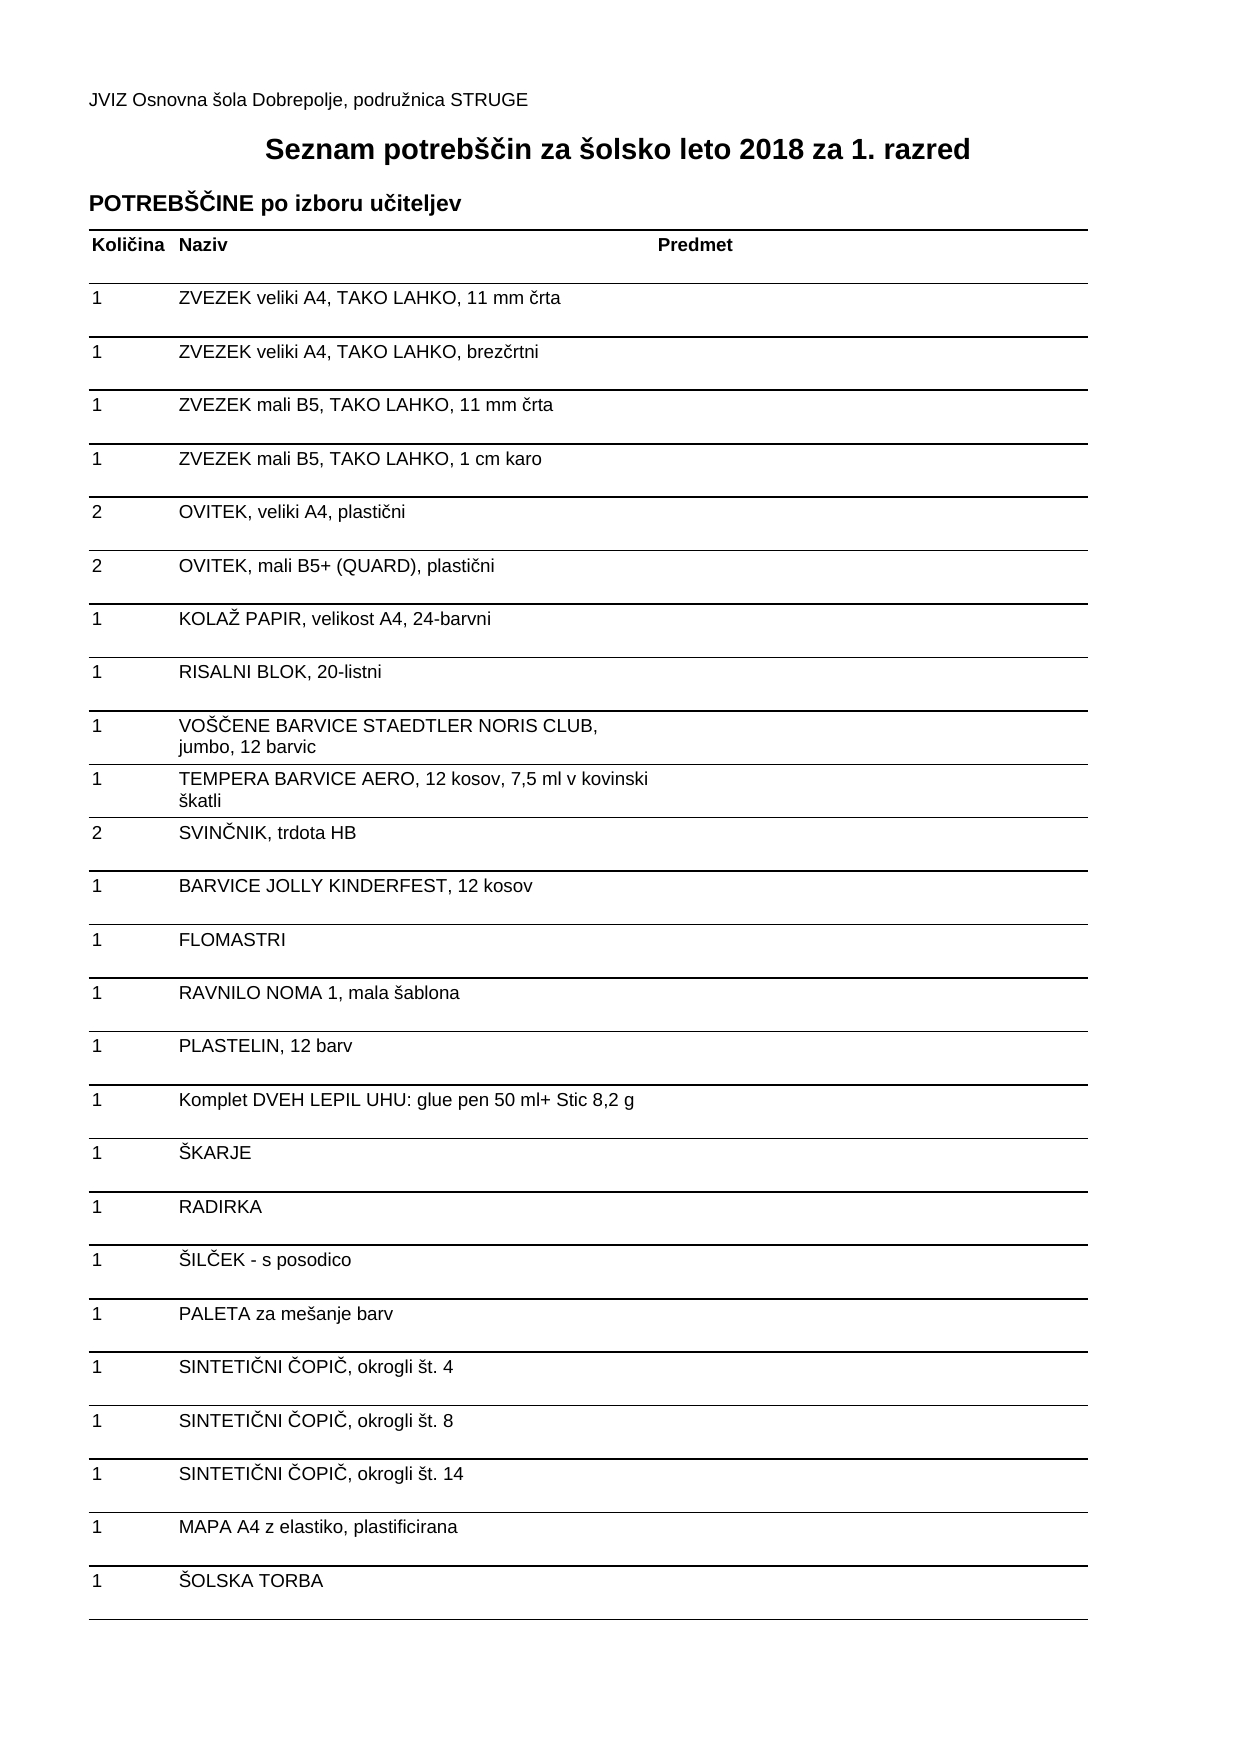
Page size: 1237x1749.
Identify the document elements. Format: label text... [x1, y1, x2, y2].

table_cell [943, 1246, 1087, 1298]
table_cell RISALNI BLOK, 20-listni [175, 658, 654, 710]
table_cell MAPA A4 z elastiko, plastificirana [175, 1513, 654, 1565]
table_cell 1 [89, 445, 175, 496]
table_cell [655, 284, 943, 336]
table_cell 1 [89, 712, 175, 763]
table_cell SVINČNIK, trdota HB [175, 818, 654, 870]
table_cell OVITEK, mali B5+ (QUARD), plastični [175, 551, 654, 603]
table_cell [655, 1406, 943, 1458]
table_cell 1 [89, 1193, 175, 1244]
table_cell [655, 445, 943, 496]
table_cell [943, 1406, 1087, 1458]
table_cell 2 [89, 818, 175, 870]
table_cell [655, 872, 943, 924]
table_header Količina [89, 231, 175, 282]
table_cell ŠOLSKA TORBA [175, 1567, 654, 1618]
table_cell [943, 1032, 1087, 1084]
table_cell 1 [89, 391, 175, 443]
table_cell [655, 498, 943, 550]
table_cell 1 [89, 284, 175, 336]
table_cell RAVNILO NOMA 1, mala šablona [175, 979, 654, 1031]
table_cell 1 [89, 1513, 175, 1565]
table_cell ZVEZEK veliki A4, TAKO LAHKO, 11 mm črta [175, 284, 654, 336]
table_cell [943, 1513, 1087, 1565]
table_cell [943, 445, 1087, 496]
table_cell 2 [89, 498, 175, 550]
table_cell 1 [89, 1567, 175, 1618]
table_cell [655, 818, 943, 870]
table_cell [655, 1567, 943, 1618]
table_cell 1 [89, 658, 175, 710]
table_cell [943, 1460, 1087, 1512]
table_cell [655, 1086, 943, 1137]
table_cell [943, 1353, 1087, 1405]
table_cell [655, 1246, 943, 1298]
table_cell TEMPERA BARVICE AERO, 12 kosov, 7,5 ml v kovinski škatli [175, 765, 654, 817]
table_cell 1 [89, 1300, 175, 1351]
table_cell [655, 1513, 943, 1565]
table_cell 1 [89, 1460, 175, 1512]
table_header Naziv [175, 231, 654, 282]
table_cell [943, 1300, 1087, 1351]
table_cell [943, 1139, 1087, 1191]
table_cell 2 [89, 551, 175, 603]
table_cell [943, 551, 1087, 603]
table_cell [943, 925, 1087, 977]
table_cell 1 [89, 979, 175, 1031]
table_cell [655, 1193, 943, 1244]
table_cell ZVEZEK veliki A4, TAKO LAHKO, brezčrtni [175, 338, 654, 389]
table_cell [655, 765, 943, 817]
table_cell [943, 605, 1087, 657]
table_cell [943, 658, 1087, 710]
table_cell [943, 1193, 1087, 1244]
table_cell [655, 391, 943, 443]
table_cell 1 [89, 872, 175, 924]
table_cell [943, 338, 1087, 389]
table_header [943, 231, 1087, 282]
table_cell 1 [89, 925, 175, 977]
table_cell [943, 818, 1087, 870]
table_cell 1 [89, 605, 175, 657]
table_cell [655, 551, 943, 603]
table_cell [943, 1567, 1087, 1618]
table_cell FLOMASTRI [175, 925, 654, 977]
table_cell [943, 872, 1087, 924]
table_cell ŠKARJE [175, 1139, 654, 1191]
table_cell 1 [89, 1032, 175, 1084]
table_cell [943, 979, 1087, 1031]
table_cell PALETA za mešanje barv [175, 1300, 654, 1351]
table_cell [655, 1300, 943, 1351]
table_header Predmet [655, 231, 943, 282]
table_cell 1 [89, 1139, 175, 1191]
table_cell 1 [89, 765, 175, 817]
table_cell [655, 1032, 943, 1084]
table_cell 1 [89, 1246, 175, 1298]
table_cell [655, 1353, 943, 1405]
table_cell [943, 284, 1087, 336]
table_cell VOŠČENE BARVICE STAEDTLER NORIS CLUB, jumbo, 12 barvic [175, 712, 654, 763]
table_cell Komplet DVEH LEPIL UHU: glue pen 50 ml+ Stic 8,2 g [175, 1086, 654, 1137]
table_cell 1 [89, 1406, 175, 1458]
table_cell [655, 979, 943, 1031]
table_cell 1 [89, 1086, 175, 1137]
table_cell BARVICE JOLLY KINDERFEST, 12 kosov [175, 872, 654, 924]
table_cell SINTETIČNI ČOPIČ, okrogli št. 8 [175, 1406, 654, 1458]
table_cell [943, 712, 1087, 763]
table_cell [943, 1086, 1087, 1137]
text POTREBŠČINE po izboru učiteljev [88, 190, 1148, 217]
table_cell RADIRKA [175, 1193, 654, 1244]
table_cell OVITEK, veliki A4, plastični [175, 498, 654, 550]
table_cell [943, 391, 1087, 443]
table_cell [655, 1460, 943, 1512]
table_cell ŠILČEK - s posodico [175, 1246, 654, 1298]
table_cell [655, 712, 943, 763]
text JVIZ Osnovna šola Dobrepolje, podružnica STRUGE [88, 88, 1148, 110]
table_cell ZVEZEK mali B5, TAKO LAHKO, 1 cm karo [175, 445, 654, 496]
table_cell [655, 925, 943, 977]
table_cell PLASTELIN, 12 barv [175, 1032, 654, 1084]
table_cell KOLAŽ PAPIR, velikost A4, 24-barvni [175, 605, 654, 657]
table_cell [655, 1139, 943, 1191]
table_cell SINTETIČNI ČOPIČ, okrogli št. 14 [175, 1460, 654, 1512]
table_cell [943, 765, 1087, 817]
table_cell [943, 498, 1087, 550]
table_cell [655, 605, 943, 657]
table_cell [655, 338, 943, 389]
table_cell [655, 658, 943, 710]
table_cell SINTETIČNI ČOPIČ, okrogli št. 4 [175, 1353, 654, 1405]
table_cell 1 [89, 1353, 175, 1405]
table_cell 1 [89, 338, 175, 389]
table_cell ZVEZEK mali B5, TAKO LAHKO, 11 mm črta [175, 391, 654, 443]
text Seznam potrebščin za šolsko leto 2018 za 1. razred [88, 132, 1148, 165]
